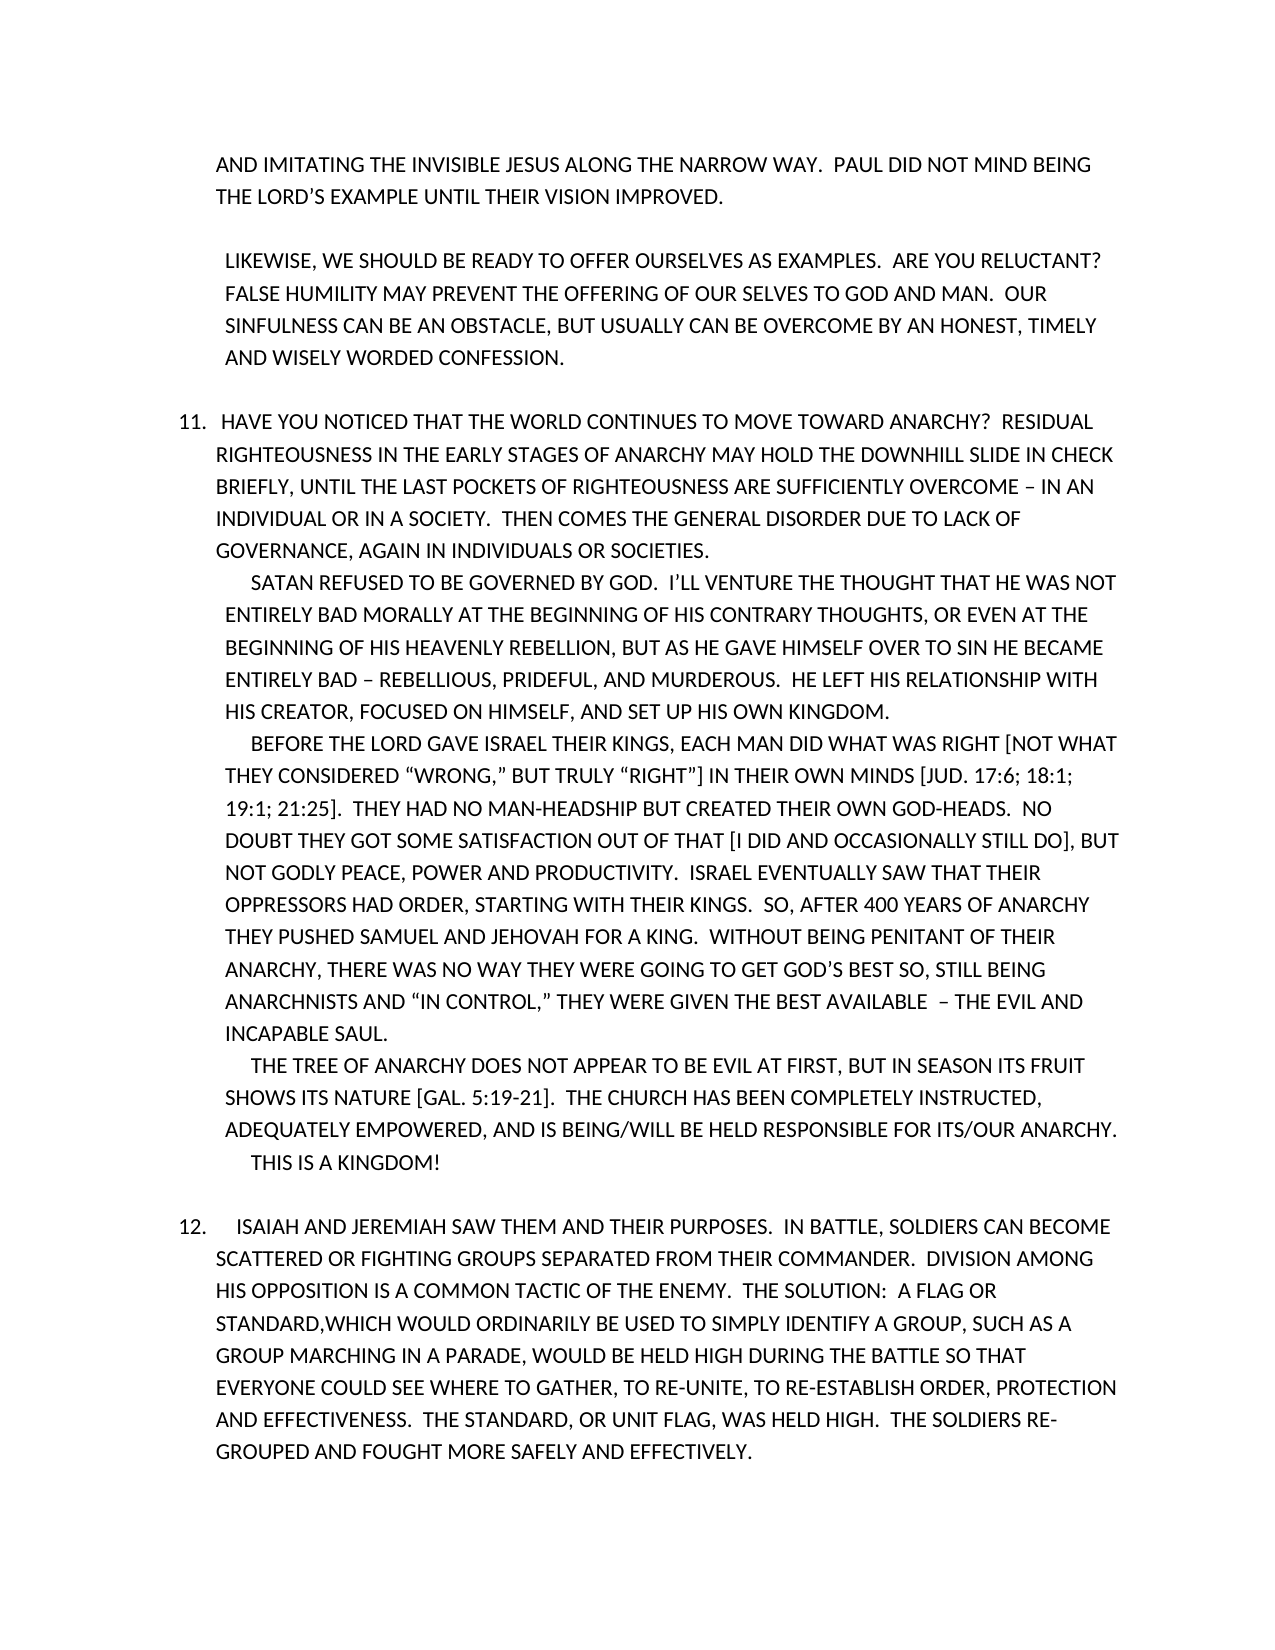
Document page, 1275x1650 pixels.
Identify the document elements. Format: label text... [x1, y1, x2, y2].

list THE TREE OF ANARCHY DOES NOT APPEAR TO BE EVIL AT FIRST, BUT IN SEASON ITS FRUIT SHOWS ITS NATURE [GAL. 5:19-21]. THE CHURCH HAS BEEN COMPLETELY INSTRUCTED, ADEQUATELY EMPOWERED, AND IS BEING/WILL BE HELD RESPONSIBLE FOR ITS/OUR ANARCHY. [225, 1051, 1125, 1144]
list SATAN REFUSED TO BE GOVERNED BY GOD. I’LL VENTURE THE THOUGHT THAT HE WAS NOT ENTIRELY BAD MORALLY AT THE BEGINNING OF HIS CONTRARY THOUGHTS, OR EVEN AT THE BEGINNING OF HIS HEAVENLY REBELLION, BUT AS HE GAVE HIMSELF OVER TO SIN HE BECAME ENTIRELY BAD – REBELLIOUS, PRIDEFUL, AND MURDEROUS. HE LEFT HIS RELATIONSHIP WITH HIS CREATOR, FOCUSED ON HIMSELF, AND SET UP HIS OWN KINGDOM. [225, 568, 1125, 725]
list BEFORE THE LORD GAVE ISRAEL THEIR KINGS, EACH MAN DID WHAT WAS RIGHT [NOT WHAT THEY CONSIDERED “WRONG,” BUT TRULY “RIGHT”] IN THEIR OWN MINDS [JUD. 17:6; 18:1; 19:1; 21:25]. THEY HAD NO MAN-HEADSHIP BUT CREATED THEIR OWN GOD-HEADS. NO DOUBT THEY GOT SOME SATISFACTION OUT OF THAT [I DID AND OCCASIONALLY STILL DO], BUT NOT GODLY PEACE, POWER AND PRODUCTIVITY. ISRAEL EVENTUALLY SAW THAT THEIR OPPRESSORS HAD ORDER, STARTING WITH THEIR KINGS. SO, AFTER 400 YEARS OF ANARCHY THEY PUSHED SAMUEL AND JEHOVAH FOR A KING. WITHOUT BEING PENITANT OF THEIR ANARCHY, THERE WAS NO WAY THEY WERE GOING TO GET GOD’S BEST SO, STILL BEING ANARCHNISTS AND “IN CONTROL,” THEY WERE GIVEN THE BEST AVAILABLE – THE EVIL AND INCAPABLE SAUL. [225, 729, 1125, 1047]
list HAVE YOU NOTICED THAT THE WORLD CONTINUES TO MOVE TOWARD ANARCHY? RESIDUAL RIGHTEOUSNESS IN THE EARLY STAGES OF ANARCHY MAY HOLD THE DOWNHILL SLIDE IN CHECK BRIEFLY, UNTIL THE LAST POCKETS OF RIGHTEOUSNESS ARE SUFFICIENTLY OVERCOME – IN AN INDIVIDUAL OR IN A SOCIETY. THEN COMES THE GENERAL DISORDER DUE TO LACK OF GOVERNANCE, AGAIN IN INDIVIDUALS OR SOCIETIES. [178, 407, 1125, 564]
list THIS IS A KINGDOM! [225, 1148, 1125, 1176]
list LIKEWISE, WE SHOULD BE READY TO OFFER OURSELVES AS EXAMPLES. ARE YOU RELUCTANT? FALSE HUMILITY MAY PREVENT THE OFFERING OF OUR SELVES TO GOD AND MAN. OUR SINFULNESS CAN BE AN OBSTACLE, BUT USUALLY CAN BE OVERCOME BY AN HONEST, TIMELY AND WISELY WORDED CONFESSION. [225, 247, 1125, 371]
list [178, 150, 1125, 210]
list ISAIAH AND JEREMIAH SAW THEM AND THEIR PURPOSES. IN BATTLE, SOLDIERS CAN BECOME SCATTERED OR FIGHTING GROUPS SEPARATED FROM THEIR COMMANDER. DIVISION AMONG HIS OPPOSITION IS A COMMON TACTIC OF THE ENEMY. THE SOLUTION: A FLAG OR STANDARD,WHICH WOULD ORDINARILY BE USED TO SIMPLY IDENTIFY A GROUP, SUCH AS A GROUP MARCHING IN A PARADE, WOULD BE HELD HIGH DURING THE BATTLE SO THAT EVERYONE COULD SEE WHERE TO GATHER, TO RE-UNITE, TO RE-ESTABLISH ORDER, PROTECTION AND EFFECTIVENESS. THE STANDARD, OR UNIT FLAG, WAS HELD HIGH. THE SOLDIERS RE-GROUPED AND FOUGHT MORE SAFELY AND EFFECTIVELY. [178, 1212, 1125, 1466]
